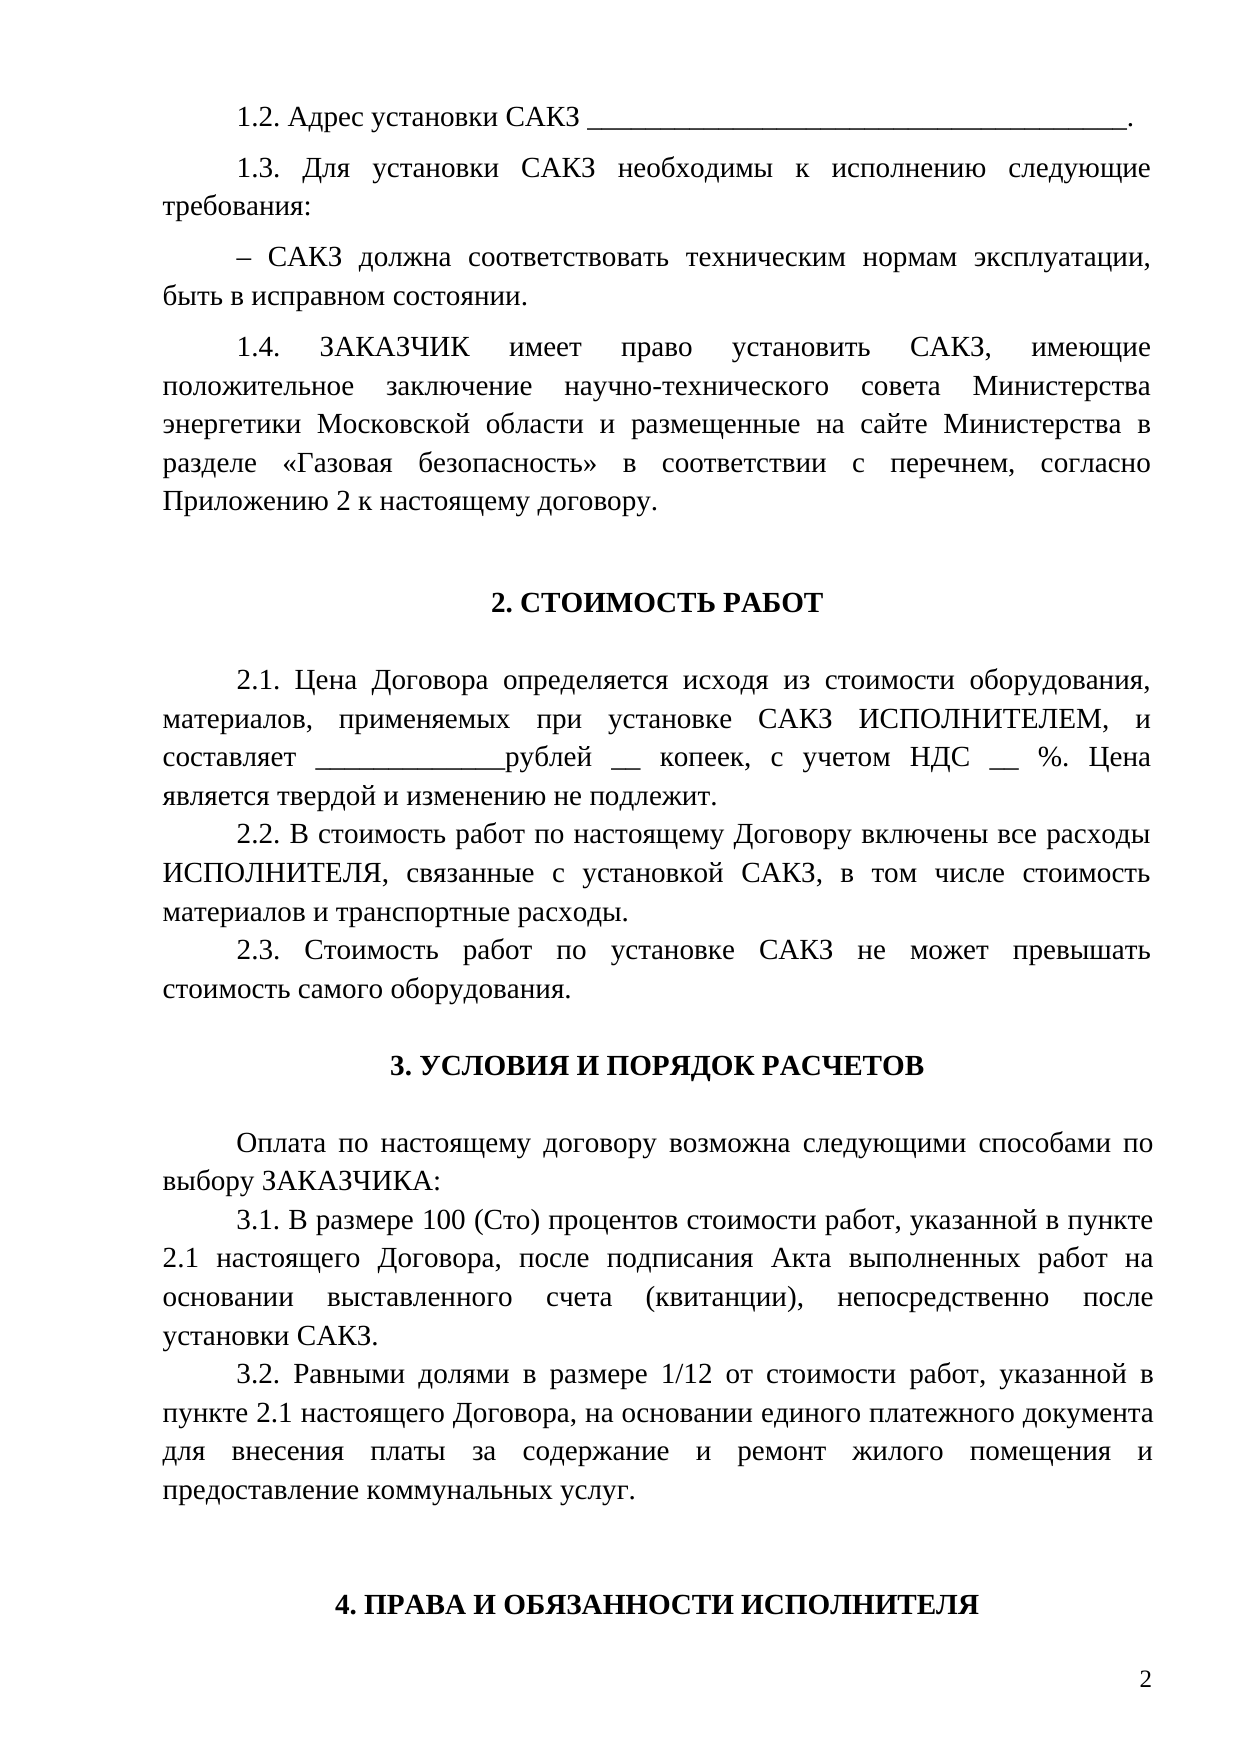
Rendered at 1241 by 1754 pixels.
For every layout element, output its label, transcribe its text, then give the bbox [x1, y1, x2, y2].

text 2.3. Стоимость работ по установке САКЗ не может превышать стоимость самого оборудования. [162, 932, 1152, 1004]
text 1.3. Для установки САКЗ необходимы к исполнению следующие требования: [162, 150, 1152, 222]
text Оплата по настоящему договору возможна следующими способами по выбору ЗАКАЗЧИКА: [162, 1125, 1154, 1197]
text 1.2. Адрес установки САКЗ _____________________________________. [162, 99, 1152, 132]
text 2.1. Цена Договора определяется исходя из стоимости оборудования, материалов, применяемых при установке САКЗ ИСПОЛНИТЕЛЕМ, и составляет _____________рублей __ копеек, с учетом НДС __ %. Цена является твердой и изменению не подлежит. [162, 662, 1152, 812]
text 1.4. ЗАКАЗЧИК имеет право установить САКЗ, имеющие положительное заключение научно-технического совета Министерства энергетики Московской области и размещенные на сайте Министерства в разделе «Газовая безопасность» в соответствии с перечнем, согласно Приложению 2 к настоящему договору. [162, 329, 1152, 517]
text 2. СТОИМОСТЬ РАБОТ [162, 585, 1152, 619]
text 2.2. В стоимость работ по настоящему Договору включены все расходы ИСПОЛНИТЕЛЯ, связанные с установкой САКЗ, в том числе стоимость материалов и транспортные расходы. [162, 817, 1152, 927]
text 3.1. В размере 100 (Сто) процентов стоимости работ, указанной в пункте 2.1 настоящего Договора, после подписания Акта выполненных работ на основании выставленного счета (квитанции), непосредственно после установки САКЗ. [162, 1202, 1154, 1351]
text 3.2. Равными долями в размере 1/12 от стоимости работ, указанной в пункте 2.1 настоящего Договора, на основании единого платежного документа для внесения платы за содержание и ремонт жилого помещения и предоставление коммунальных услуг. [162, 1466, 1154, 1505]
text 4. ПРАВА И ОБЯЗАННОСТИ ИСПОЛНИТЕЛЯ [162, 1587, 1152, 1621]
text – САКЗ должна соответствовать техническим нормам эксплуатации, быть в исправном состоянии. [162, 239, 1152, 312]
text 3. УСЛОВИЯ И ПОРЯДОК РАСЧЕТОВ [162, 1048, 1152, 1081]
text 3.2. Равными долями в размере 1/12 от стоимости работ, указанной в пункте 2.1 настоящего Договора, на основании единого платежного документа для внесения платы за содержание и ремонт жилого помещения и предоставление коммунальных услуг. [162, 1356, 1154, 1459]
